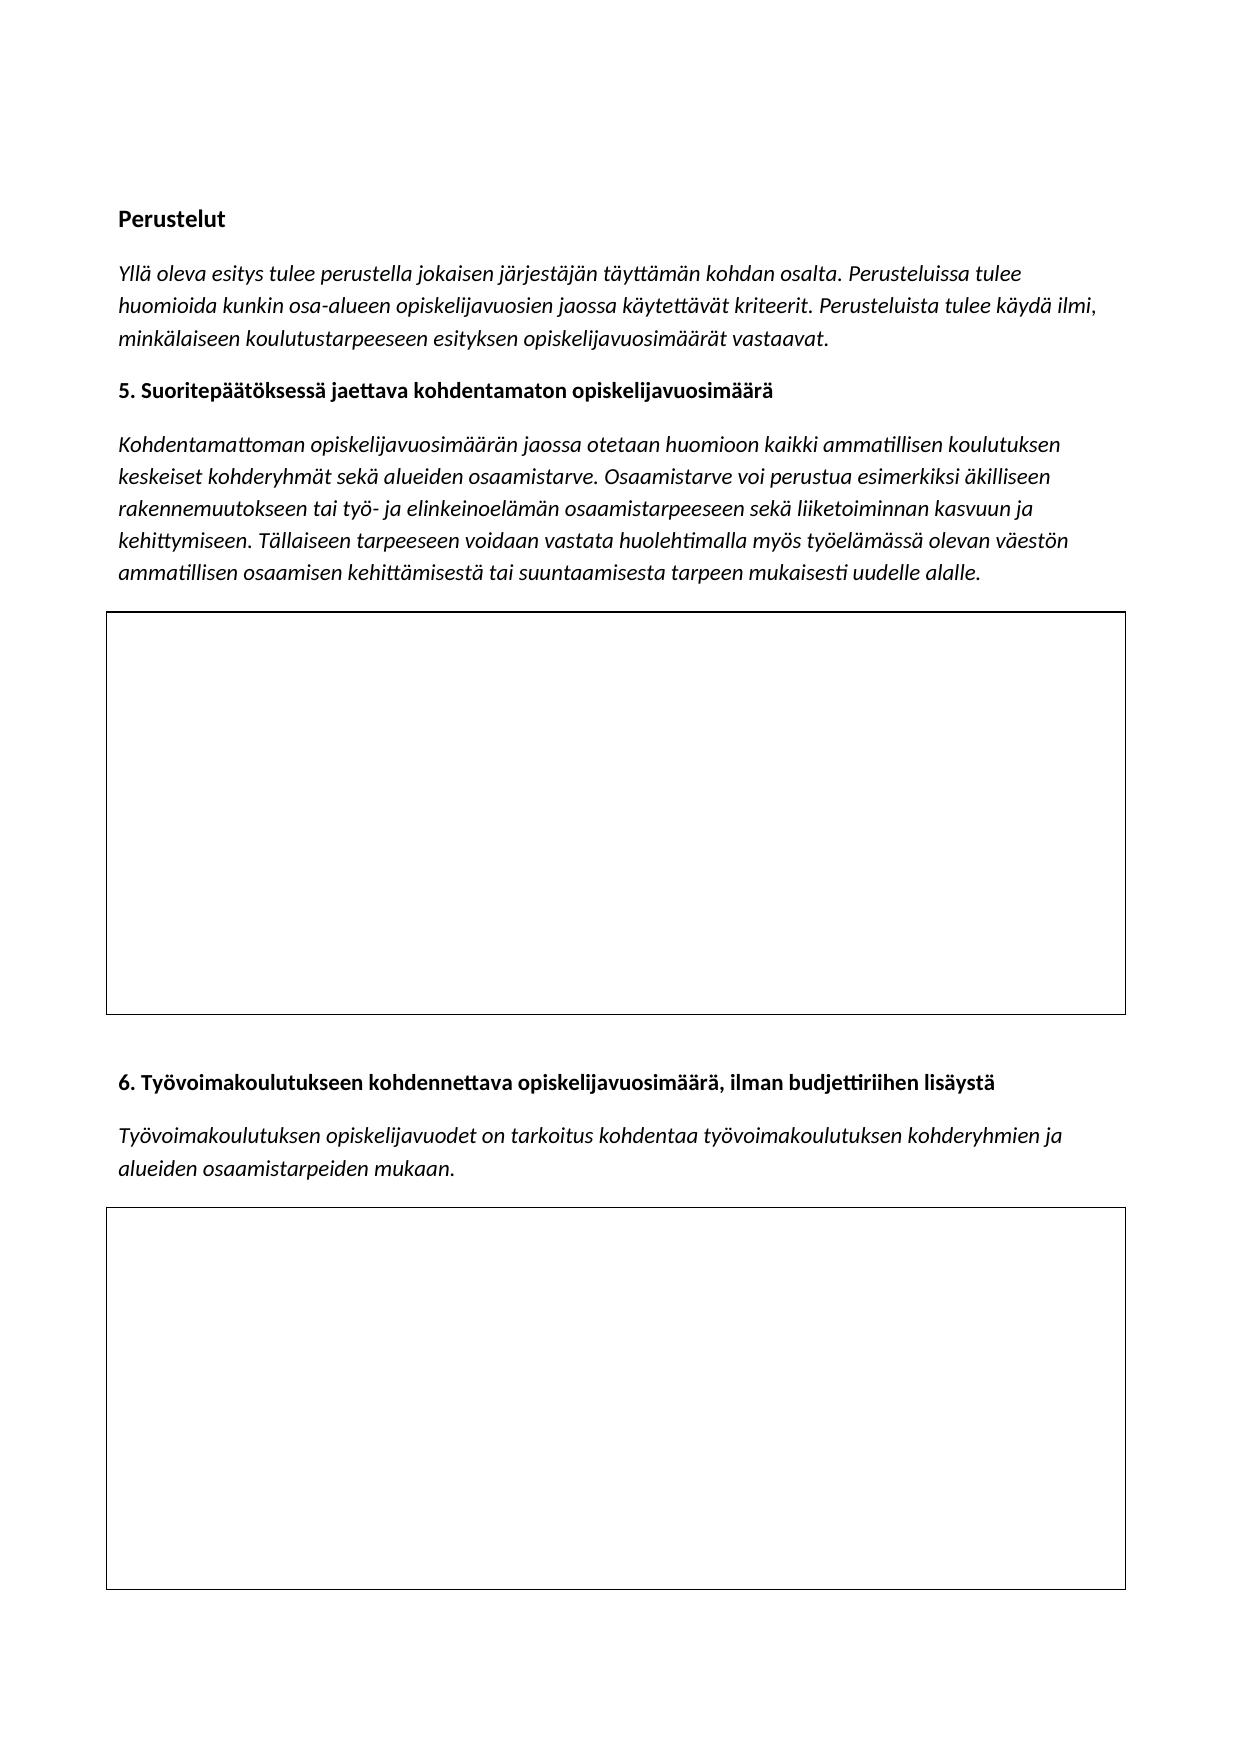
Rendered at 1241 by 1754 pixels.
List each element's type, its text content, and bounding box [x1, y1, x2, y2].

text Työvoimakoulutuksen opiskelijavuodet on tarkoitus kohdentaa työvoimakoulutuksen kohderyhmien ja alueiden osaamistarpeiden mukaan. [118, 1121, 1122, 1182]
table_header [107, 613, 1125, 1014]
text 6. Työvoimakoulutukseen kohdennettava opiskelijavuosimäärä, ilman budjettiriihen lisäystä [118, 1068, 1122, 1096]
table_header [107, 1208, 1125, 1589]
text Yllä oleva esitys tulee perustella jokaisen järjestäjän täyttämän kohdan osalta. Perusteluissa tulee huomioida kunkin osa-alueen opiskelijavuosien jaossa käytettävät kriteerit. Perusteluista tulee käydä ilmi, minkälaiseen koulutustarpeeseen esityksen opiskelijavuosimäärät vastaavat. [118, 259, 1122, 352]
text 5. Suoritepäätöksessä jaettava kohdentamaton opiskelijavuosimäärä [118, 377, 1122, 405]
text Kohdentamattoman opiskelijavuosimäärän jaossa otetaan huomioon kaikki ammatillisen koulutuksen keskeiset kohderyhmät sekä alueiden osaamistarve. Osaamistarve voi perustua esimerkiksi äkilliseen rakennemuutokseen tai työ- ja elinkeinoelämän osaamistarpeeseen sekä liiketoiminnan kasvuun ja kehittymiseen. Tällaiseen tarpeeseen voidaan vastata huolehtimalla myös työelämässä olevan väestön ammatillisen osaamisen kehittämisestä tai suuntaamisesta tarpeen mukaisesti uudelle alalle. [118, 430, 1122, 586]
text Perustelut [118, 203, 1122, 234]
